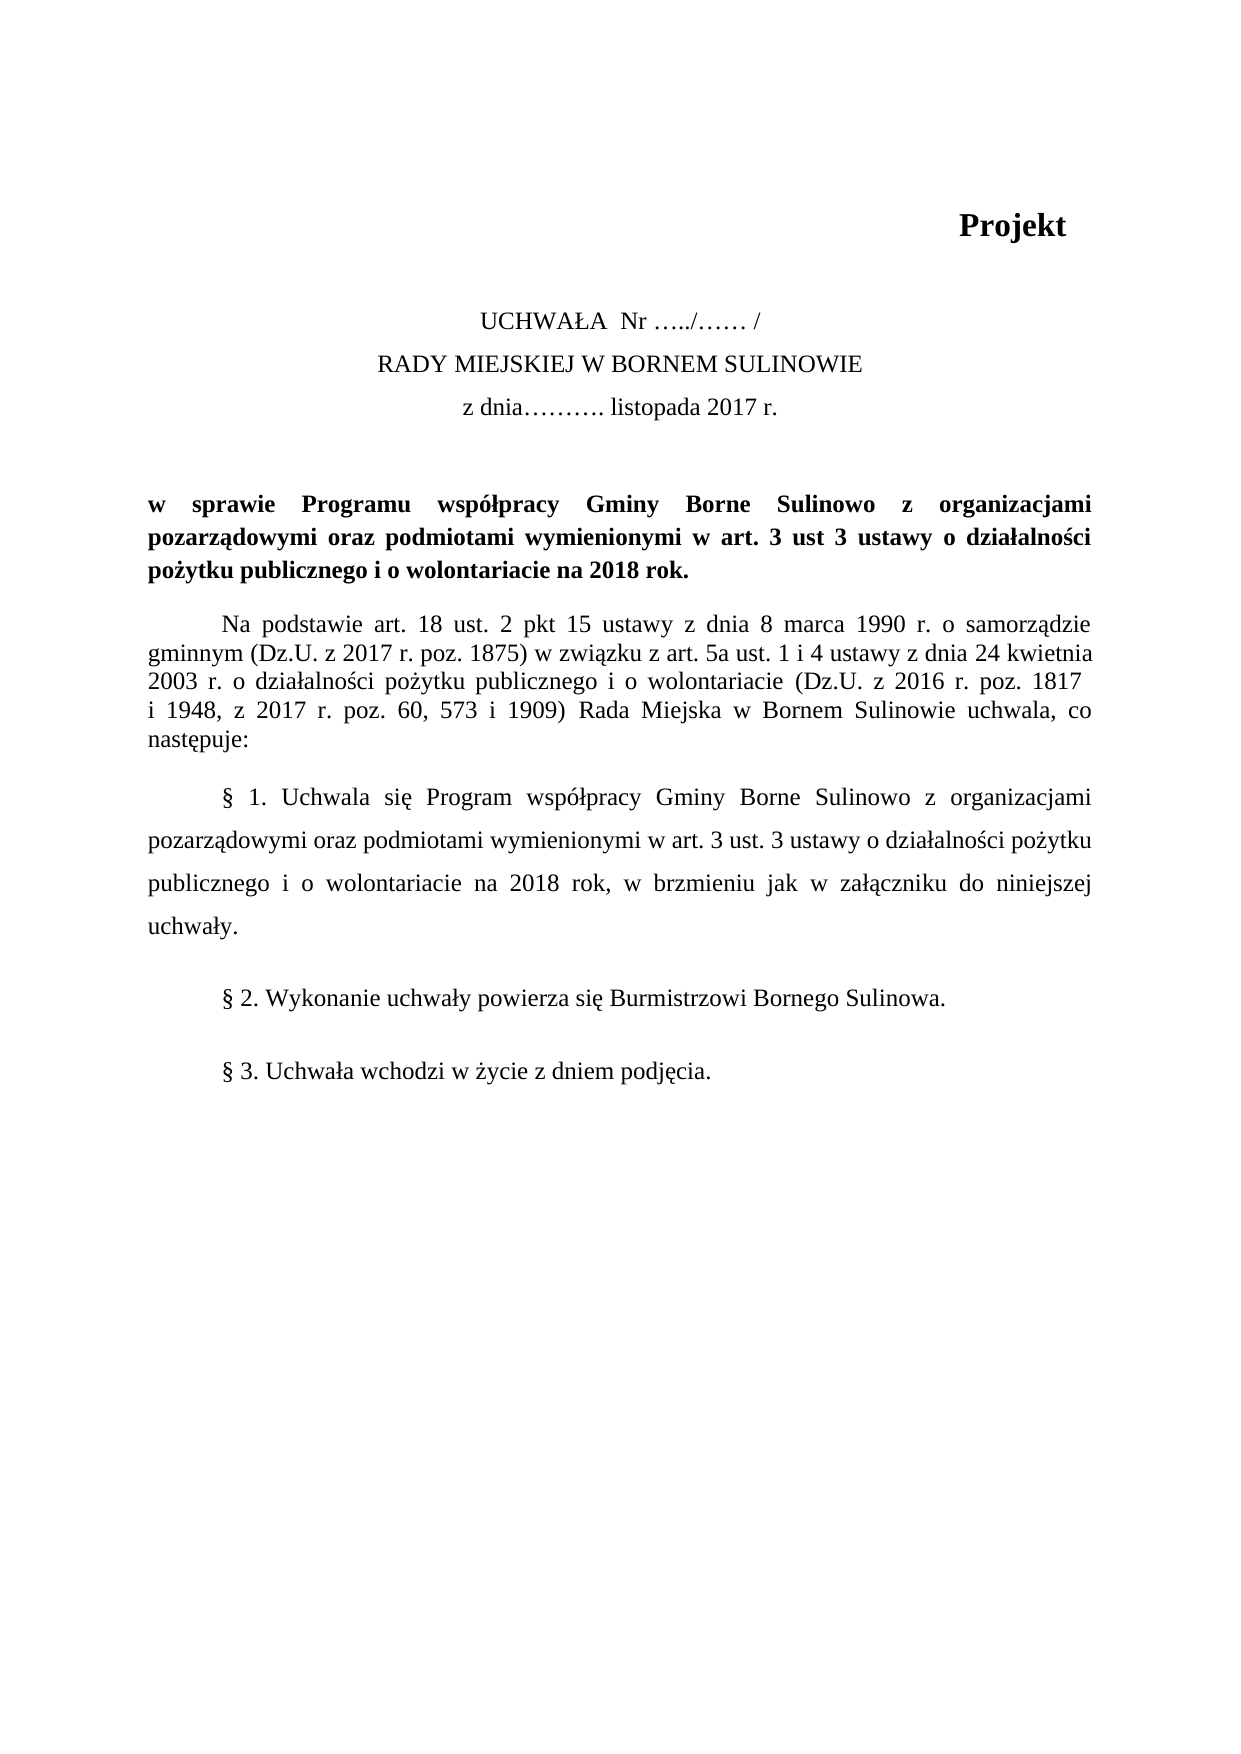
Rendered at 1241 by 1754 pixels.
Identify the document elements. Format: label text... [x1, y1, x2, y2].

text RADY MIEJSKIEJ W BORNEM SULINOWIE [148, 349, 1093, 378]
text Projekt [959, 205, 1093, 243]
text UCHWAŁA Nr …../…… / [148, 306, 1093, 334]
text § 1. Uchwala się Program współpracy Gminy Borne Sulinowo z organizacjami pozarządowymi oraz podmiotami wymienionymi w art. 3 ust. 3 ustawy o działalności pożytku publicznego i o wolontariacie na 2018 rok, w brzmieniu jak w załączniku do niniejszej uchwały. [148, 782, 1093, 940]
text § 3. Uchwała wchodzi w życie z dniem podjęcia. [148, 1056, 1093, 1084]
text § 2. Wykonanie uchwały powierza się Burmistrzowi Bornego Sulinowa. [148, 983, 1093, 1012]
text Na podstawie art. 18 ust. 2 pkt 15 ustawy z dnia 8 marca 1990 r. o samorządzie gminnym (Dz.U. z 2017 r. poz. 1875) w związku z art. 5a ust. 1 i 4 ustawy z dnia 24 kwietnia 2003 r. o działalności pożytku publicznego i o wolontariacie (Dz.U. z 2016 r. poz. 1817 i 1948, z 2017 r. poz. 60, 573 i 1909) Rada Miejska w Bornem Sulinowie uchwala, co następuje: [148, 609, 1093, 753]
text z dnia………. listopada 2017 r. [148, 392, 1093, 421]
text w sprawie Programu współpracy Gminy Borne Sulinowo z organizacjami pozarządowymi oraz podmiotami wymienionymi w art. 3 ust 3 ustawy o działalności pożytku publicznego i o wolontariacie na 2018 rok. [148, 489, 1093, 584]
